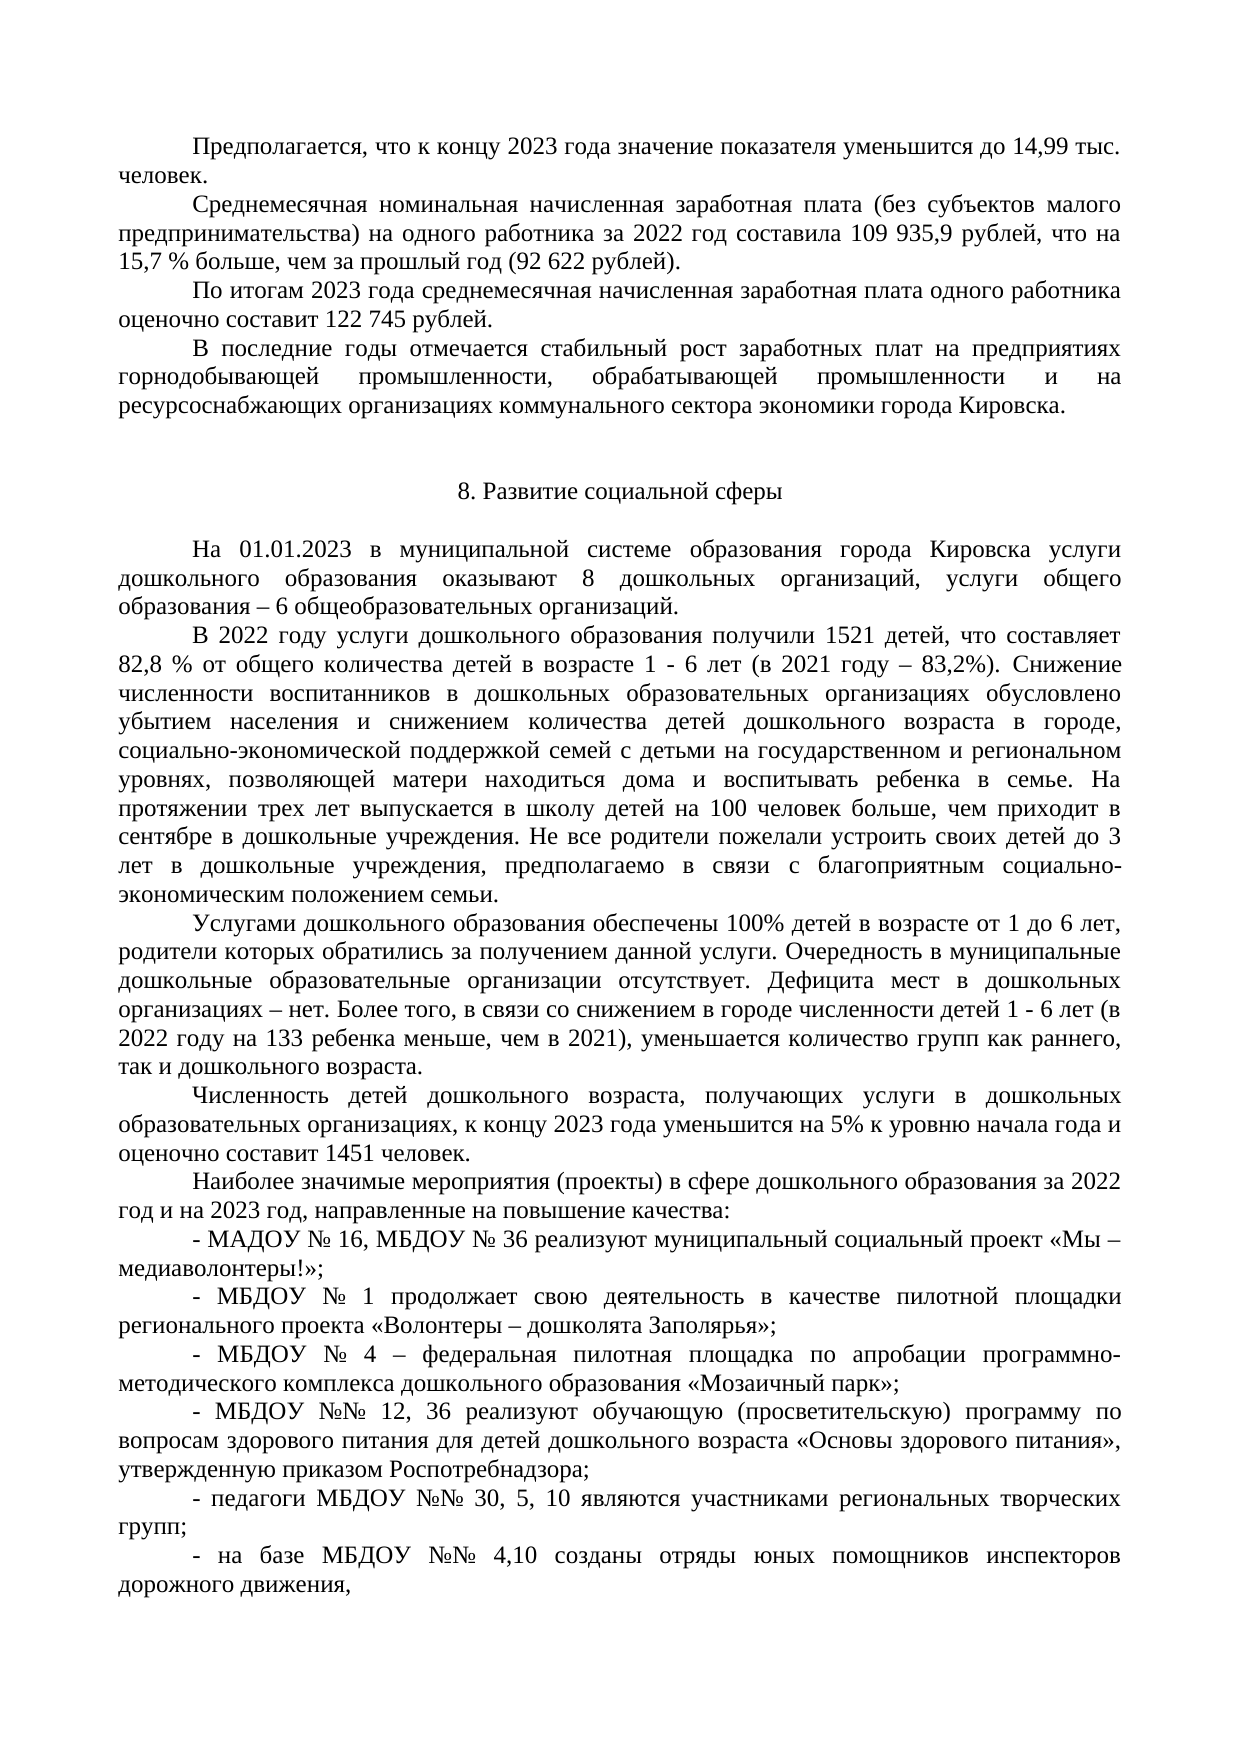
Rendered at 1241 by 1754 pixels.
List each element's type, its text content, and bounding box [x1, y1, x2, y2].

text В 2022 году услуги дошкольного образования получили 1521 детей, что составляет 82,8 % от общего количества детей в возрасте 1 - 6 лет (в 2021 году – 83,2%). Снижение численности воспитанников в дошкольных образовательных организациях обусловлено убытием населения и снижением количества детей дошкольного возраста в городе, социально-экономической поддержкой семей с детьми на государственном и региональном уровнях, позволяющей матери находиться дома и воспитывать ребенка в семье. На протяжении трех лет выпускается в школу детей на 100 человек больше, чем приходит в сентябре в дошкольные учреждения. Не все родители пожелали устроить своих детей до 3 лет в дошкольные учреждения, предполагаемо в связи с благоприятным социально-экономическим положением семьи. [118, 706, 1122, 908]
text - МБДОУ № 1 продолжает свою деятельность в качестве пилотной площадки регионального проекта «Волонтеры – дошколята Заполярья»; [118, 1281, 1122, 1339]
text Среднемесячная номинальная начисленная заработная плата (без субъектов малого предпринимательства) на одного работника за 2022 год составила 109 935,9 рублей, что на 15,7 % больше, чем за прошлый год (92 622 рублей). [118, 189, 1122, 275]
text Наиболее значимые мероприятия (проекты) в сфере дошкольного образования за 2022 год и на 2023 год, направленные на повышение качества: [118, 1166, 1122, 1224]
text - на базе МБДОУ №№ 4,10 созданы отряды юных помощников инспекторов дорожного движения, [118, 1540, 1122, 1598]
text Услугами дошкольного образования обеспечены 100% детей в возрасте от 1 до 6 лет, родители которых обратились за получением данной услуги. Очередность в муниципальные дошкольные образовательные организации отсутствует. Дефицита мест в дошкольных организациях – нет. Более того, в связи со снижением в городе численности детей 1 - 6 лет (в 2022 году на 133 ребенка меньше, чем в 2021), уменьшается количество групп как раннего, так и дошкольного возраста. [118, 908, 1122, 1080]
text - МАДОУ № 16, МБДОУ № 36 реализуют муниципальный социальный проект «Мы – медиаволонтеры!»; [118, 1224, 1122, 1281]
text Численность детей дошкольного возраста, получающих услуги в дошкольных образовательных организациях, к концу 2023 года уменьшится на 5% к уровню начала года и оценочно составит 1451 человек. [118, 1080, 1122, 1166]
text Предполагается, что к концу 2023 года значение показателя уменьшится до 14,99 тыс. человек. [118, 131, 1122, 189]
text 8. Развитие социальной сферы [118, 476, 1122, 505]
text На 01.01.2023 в муниципальной системе образования города Кировска услуги дошкольного образования оказывают 8 дошкольных организаций, услуги общего образования – 6 общеобразовательных организаций. [118, 534, 1122, 620]
text В последние годы отмечается стабильный рост заработных плат на предприятиях горнодобывающей промышленности, обрабатывающей промышленности и на ресурсоснабжающих организациях коммунального сектора экономики города Кировска. [118, 333, 1122, 419]
text В 2022 году услуги дошкольного образования получили 1521 детей, что составляет 82,8 % от общего количества детей в возрасте 1 - 6 лет (в 2021 году – 83,2%). Снижение численности воспитанников в дошкольных образовательных организациях обусловлено убытием населения и снижением количества детей дошкольного возраста в городе, социально-экономической поддержкой семей с детьми на государственном и региональном уровнях, позволяющей матери находиться дома и воспитывать ребенка в семье. На протяжении трех лет выпускается в школу детей на 100 человек больше, чем приходит в сентябре в дошкольные учреждения. Не все родители пожелали устроить своих детей до 3 лет в дошкольные учреждения, предполагаемо в связи с благоприятным социально-экономическим положением семьи. [118, 620, 1122, 678]
text - педагоги МБДОУ №№ 30, 5, 10 являются участниками региональных творческих групп; [118, 1483, 1122, 1540]
text По итогам 2023 года среднемесячная начисленная заработная плата одного работника оценочно составит 122 745 рублей. [118, 275, 1122, 333]
text - МБДОУ № 4 – федеральная пилотная площадка по апробации программно-методического комплекса дошкольного образования «Мозаичный парк»; [118, 1339, 1122, 1396]
text - МБДОУ №№ 12, 36 реализуют обучающую (просветительскую) программу по вопросам здорового питания для детей дошкольного возраста «Основы здорового питания», утвержденную приказом Роспотребнадзора; [118, 1396, 1122, 1483]
